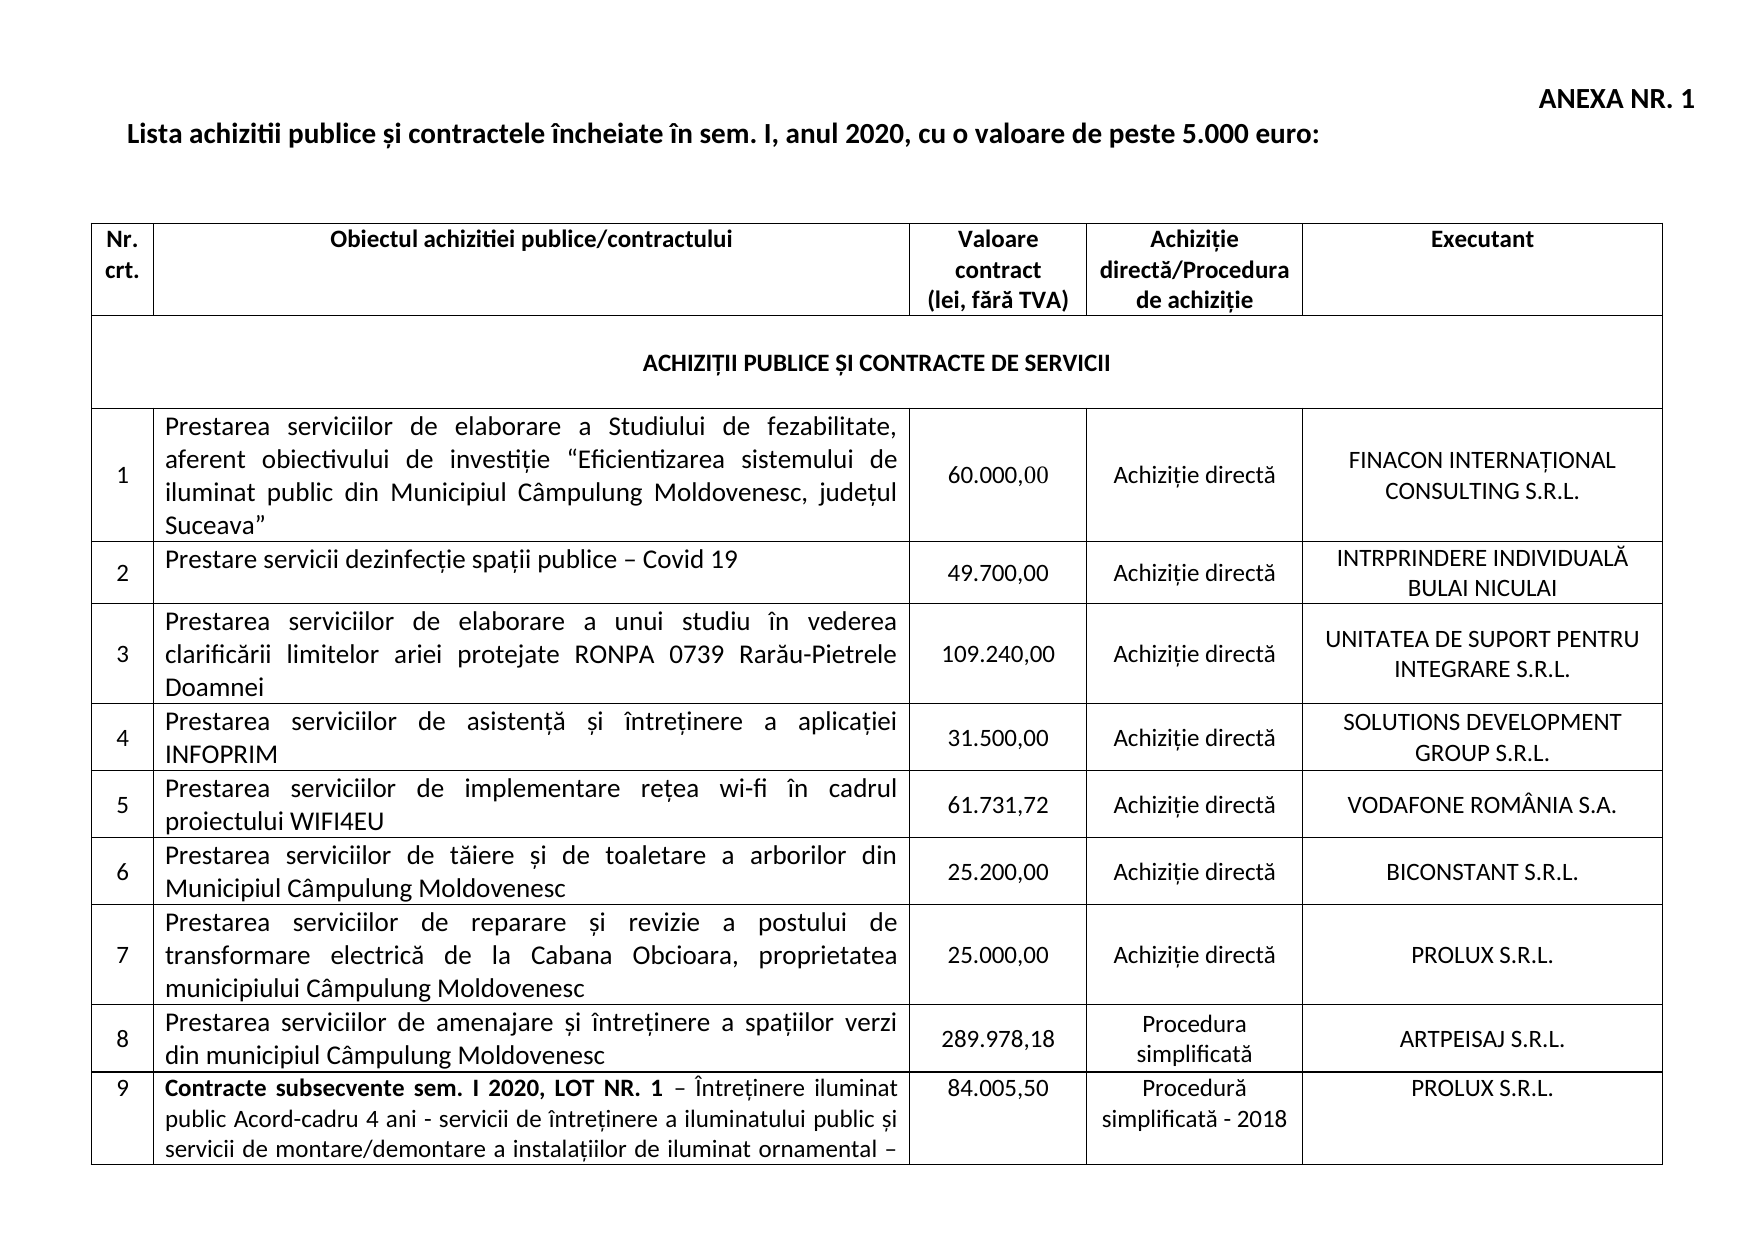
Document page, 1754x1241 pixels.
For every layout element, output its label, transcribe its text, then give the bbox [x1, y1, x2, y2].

table_cell Achiziție directă [1087, 771, 1302, 837]
table_cell Prestarea serviciilor de amenajare și întreținere a spațiilor verzi din municipiul Câmpulung Moldovenesc [154, 1005, 909, 1071]
table_cell 25.000,00 [910, 905, 1086, 1004]
table_header Executant [1303, 224, 1662, 315]
table_cell Achiziție directă [1087, 542, 1302, 603]
table_cell Achiziție directă [1087, 905, 1302, 1004]
table_cell INTRPRINDERE INDIVIDUALĂ BULAI NICULAI [1303, 542, 1662, 603]
table_cell 3 [92, 604, 153, 703]
table_cell Prestarea serviciilor de elaborare a Studiului de fezabilitate, aferent obiectivului de investiție “Eficientizarea sistemului de iluminat public din Municipiul Câmpulung Moldovenesc, județul Suceava” [154, 409, 909, 541]
table_cell ACHIZIȚII PUBLICE ȘI CONTRACTE DE SERVICII [92, 316, 1662, 408]
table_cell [154, 1073, 909, 1164]
table_cell 7 [92, 905, 153, 1004]
table_cell 60.000,00 [910, 409, 1086, 541]
table_cell 25.200,00 [910, 838, 1086, 904]
table_cell Procedura simplificată [1087, 1005, 1302, 1071]
table_cell 8 [92, 1005, 153, 1071]
table_cell SOLUTIONS DEVELOPMENT GROUP S.R.L. [1303, 704, 1662, 770]
table_cell Prestarea serviciilor de tăiere și de toaletare a arborilor din Municipiul Câmpulung Moldovenesc [154, 838, 909, 904]
table_cell Achiziție directă [1087, 704, 1302, 770]
text Lista achizitii publice și contractele încheiate în sem. I, anul 2020, cu o valoare de peste 5.000 euro: [91, 116, 1695, 151]
table_cell 2 [92, 542, 153, 603]
table_cell Achiziție directă [1087, 604, 1302, 703]
table_cell BICONSTANT S.R.L. [1303, 838, 1662, 904]
table_header Achiziție directă/Procedura de achiziție [1087, 224, 1302, 315]
table_cell Prestarea serviciilor de implementare rețea wi-fi în cadrul proiectului WIFI4EU [154, 771, 909, 837]
table_cell Achiziție directă [1087, 409, 1302, 541]
table_header Nr. crt. [92, 224, 153, 315]
table_cell 9 [92, 1073, 153, 1164]
table_cell 6 [92, 838, 153, 904]
table_cell 4 [92, 704, 153, 770]
table_cell Prestarea serviciilor de asistență și întreținere a aplicației INFOPRIM [154, 704, 909, 770]
table_cell Procedură simplificată - 2018 [1087, 1073, 1302, 1164]
table_cell 61.731,72 [910, 771, 1086, 837]
table_cell 84.005,50 [910, 1073, 1086, 1164]
table_cell Prestarea serviciilor de elaborare a unui studiu în vederea clarificării limitelor ariei protejate RONPA 0739 Rarău-Pietrele Doamnei [154, 604, 909, 703]
table_cell Prestare servicii dezinfecție spații publice – Covid 19 [154, 542, 909, 603]
table_header Valoare contract (lei, fără TVA) [910, 224, 1086, 315]
table_cell 289.978,18 [910, 1005, 1086, 1071]
table_cell VODAFONE ROMÂNIA S.A. [1303, 771, 1662, 837]
table_cell 1 [92, 409, 153, 541]
table_cell PROLUX S.R.L. [1303, 1073, 1662, 1164]
table_cell 109.240,00 [910, 604, 1086, 703]
table_cell 5 [92, 771, 153, 837]
text ANEXA NR. 1 [91, 80, 1695, 116]
table_cell Prestarea serviciilor de reparare și revizie a postului de transformare electrică de la Cabana Obcioara, proprietatea municipiului Câmpulung Moldovenesc [154, 905, 909, 1004]
table_cell 49.700,00 [910, 542, 1086, 603]
table_cell UNITATEA DE SUPORT PENTRU INTEGRARE S.R.L. [1303, 604, 1662, 703]
table_cell Achiziție directă [1087, 838, 1302, 904]
table_cell FINACON INTERNAȚIONAL CONSULTING S.R.L. [1303, 409, 1662, 541]
table_cell 31.500,00 [910, 704, 1086, 770]
table_header Obiectul achizitiei publice/contractului [154, 224, 909, 315]
table_cell ARTPEISAJ S.R.L. [1303, 1005, 1662, 1071]
table_cell PROLUX S.R.L. [1303, 905, 1662, 1004]
